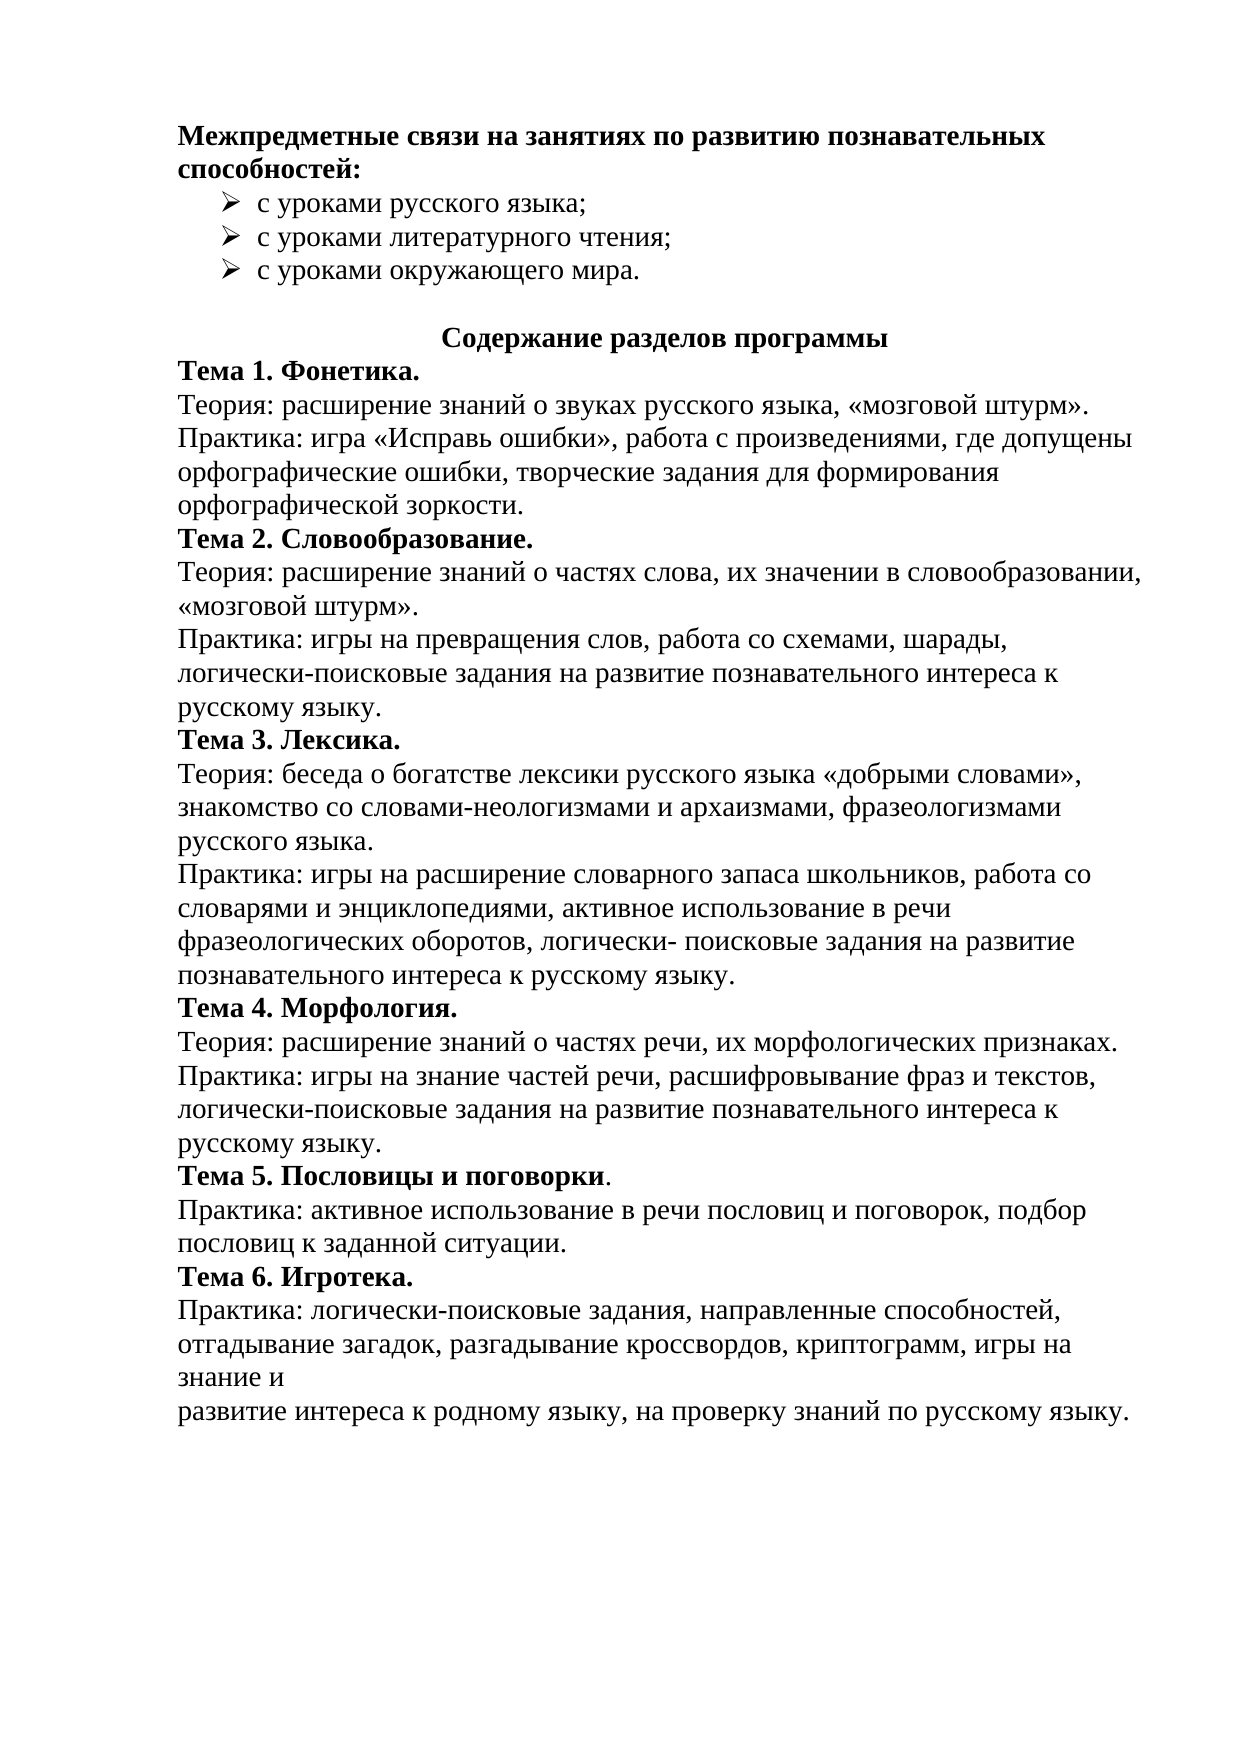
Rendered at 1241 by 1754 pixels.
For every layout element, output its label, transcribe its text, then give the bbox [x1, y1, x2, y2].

list с уроками литературного чтения; [219, 219, 1152, 252]
list с уроками окружающего мира. [219, 252, 1152, 286]
text Практика: игры на расширение словарного запаса школьников, работа со словарями и энциклопедиями, активное использование в речи фразеологических оборотов, логически- поисковые задания на развитие познавательного интереса к русскому языку. [177, 856, 1152, 991]
text Теория: беседа о богатстве лексики русского языка «добрыми словами», знакомство со словами-неологизмами и архаизмами, фразеологизмами русского языка. [177, 756, 1152, 856]
text развитие интереса к родному языку, на проверку знаний по русскому языку. [177, 1393, 1152, 1427]
text Тема 5. Пословицы и поговорки. [177, 1158, 1152, 1192]
text Тема 3. Лексика. [177, 722, 1152, 756]
text Теория: расширение знаний о звуках русского языка, «мозговой штурм». [177, 387, 1152, 420]
text Практика: игра «Исправь ошибки», работа с произведениями, где допущены орфографические ошибки, творческие задания для формирования орфографической зоркости. [177, 420, 1152, 521]
text Практика: игры на знание частей речи, расшифровывание фраз и текстов, логически-поисковые задания на развитие познавательного интереса к русскому языку. [177, 1058, 1152, 1158]
text Тема 1. Фонетика. [177, 353, 1152, 387]
text Тема 2. Словообразование. [177, 521, 1152, 554]
text Теория: расширение знаний о частях слова, их значении в словообразовании, «мозговой штурм». [177, 554, 1152, 622]
text Практика: игры на превращения слов, работа со схемами, шарады, логически-поисковые задания на развитие познавательного интереса к русскому языку. [177, 622, 1152, 722]
text Содержание разделов программы [177, 320, 1152, 353]
text Тема 4. Морфология. [177, 991, 1152, 1024]
text Практика: логически-поисковые задания, направленные способностей, отгадывание загадок, разгадывание кроссвордов, криптограмм, игры на знание и [177, 1292, 1152, 1393]
text Практика: активное использование в речи пословиц и поговорок, подбор пословиц к заданной ситуации. [177, 1192, 1152, 1259]
list с уроками русского языка; [219, 185, 1152, 219]
text Теория: расширение знаний о частях речи, их морфологических признаках. [177, 1024, 1152, 1058]
text Тема 6. Игротека. [177, 1259, 1152, 1292]
text Межпредметные связи на занятиях по развитию познавательных способностей: [177, 118, 1152, 185]
